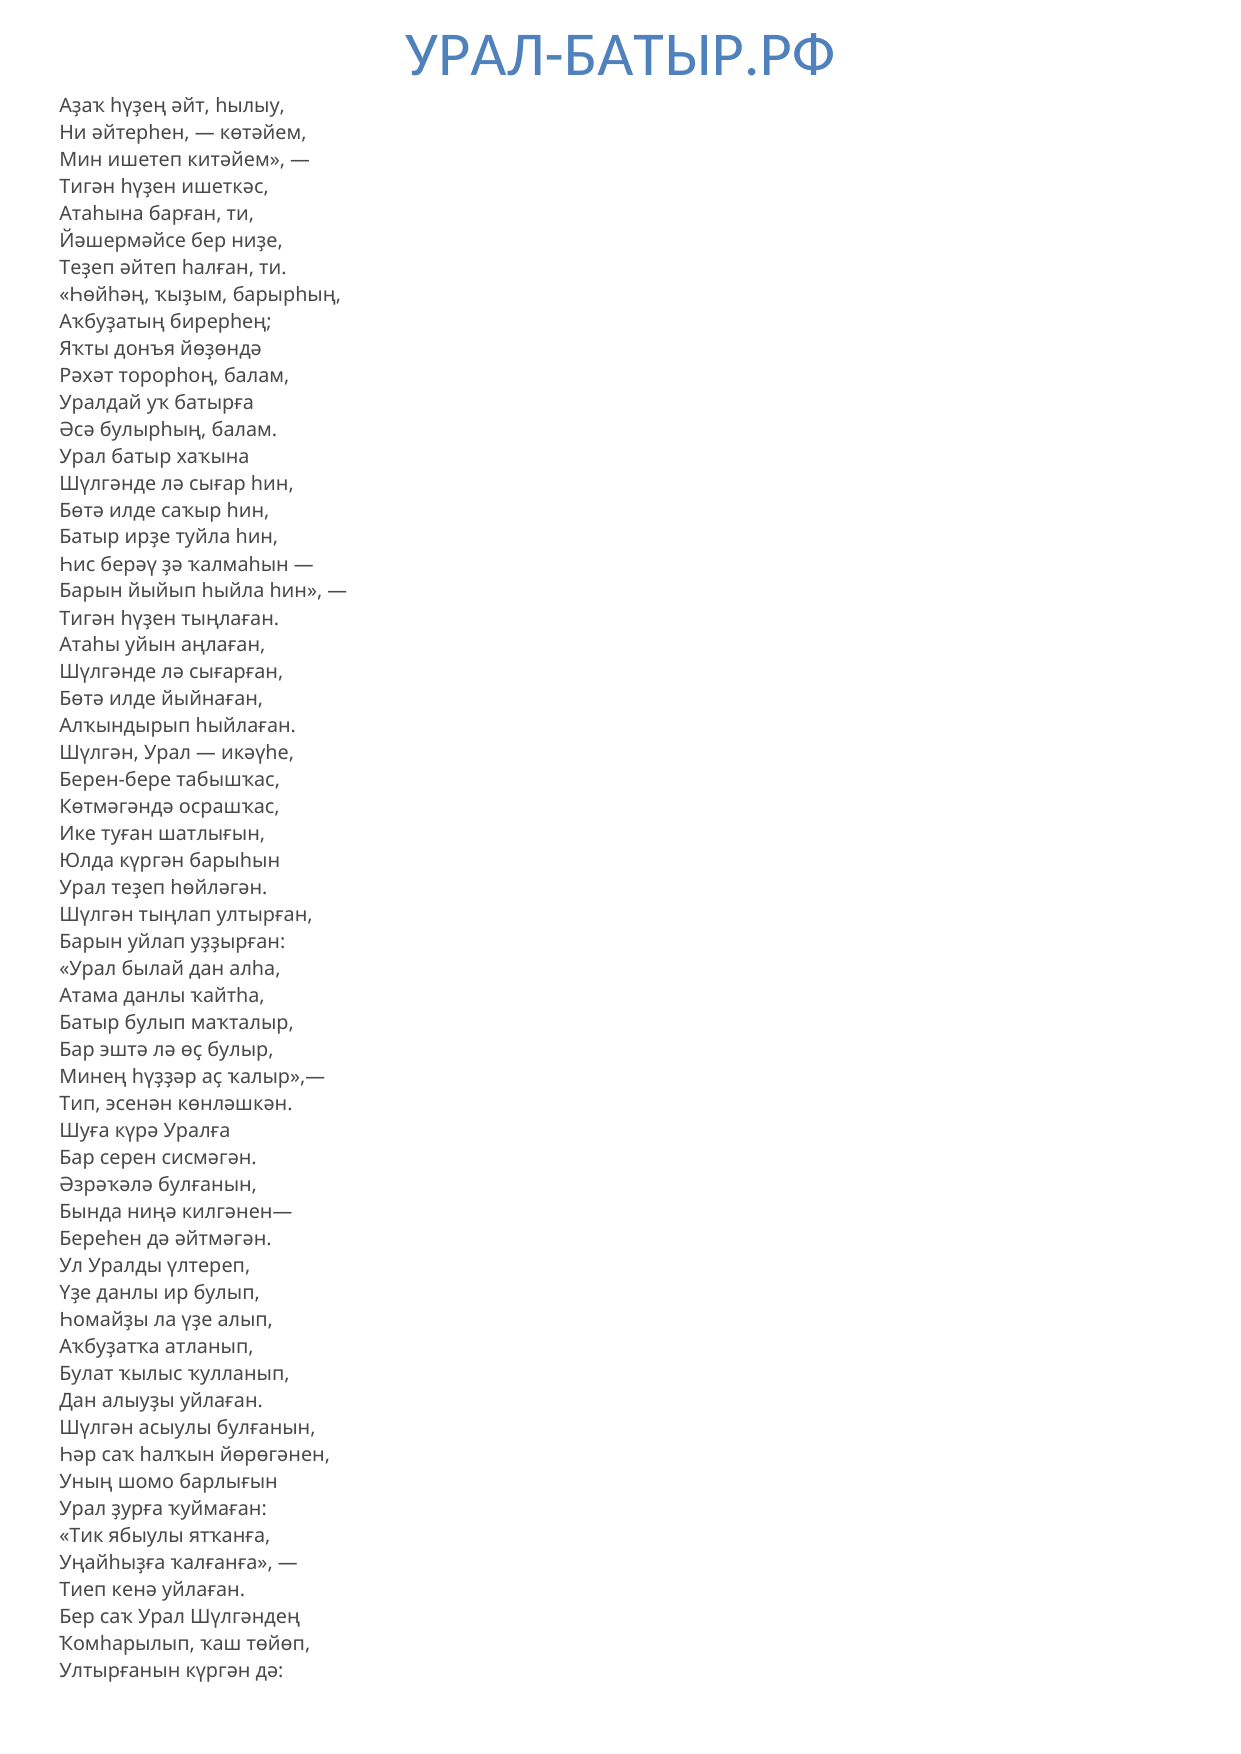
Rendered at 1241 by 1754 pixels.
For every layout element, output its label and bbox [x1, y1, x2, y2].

text [59, 91, 1181, 1683]
